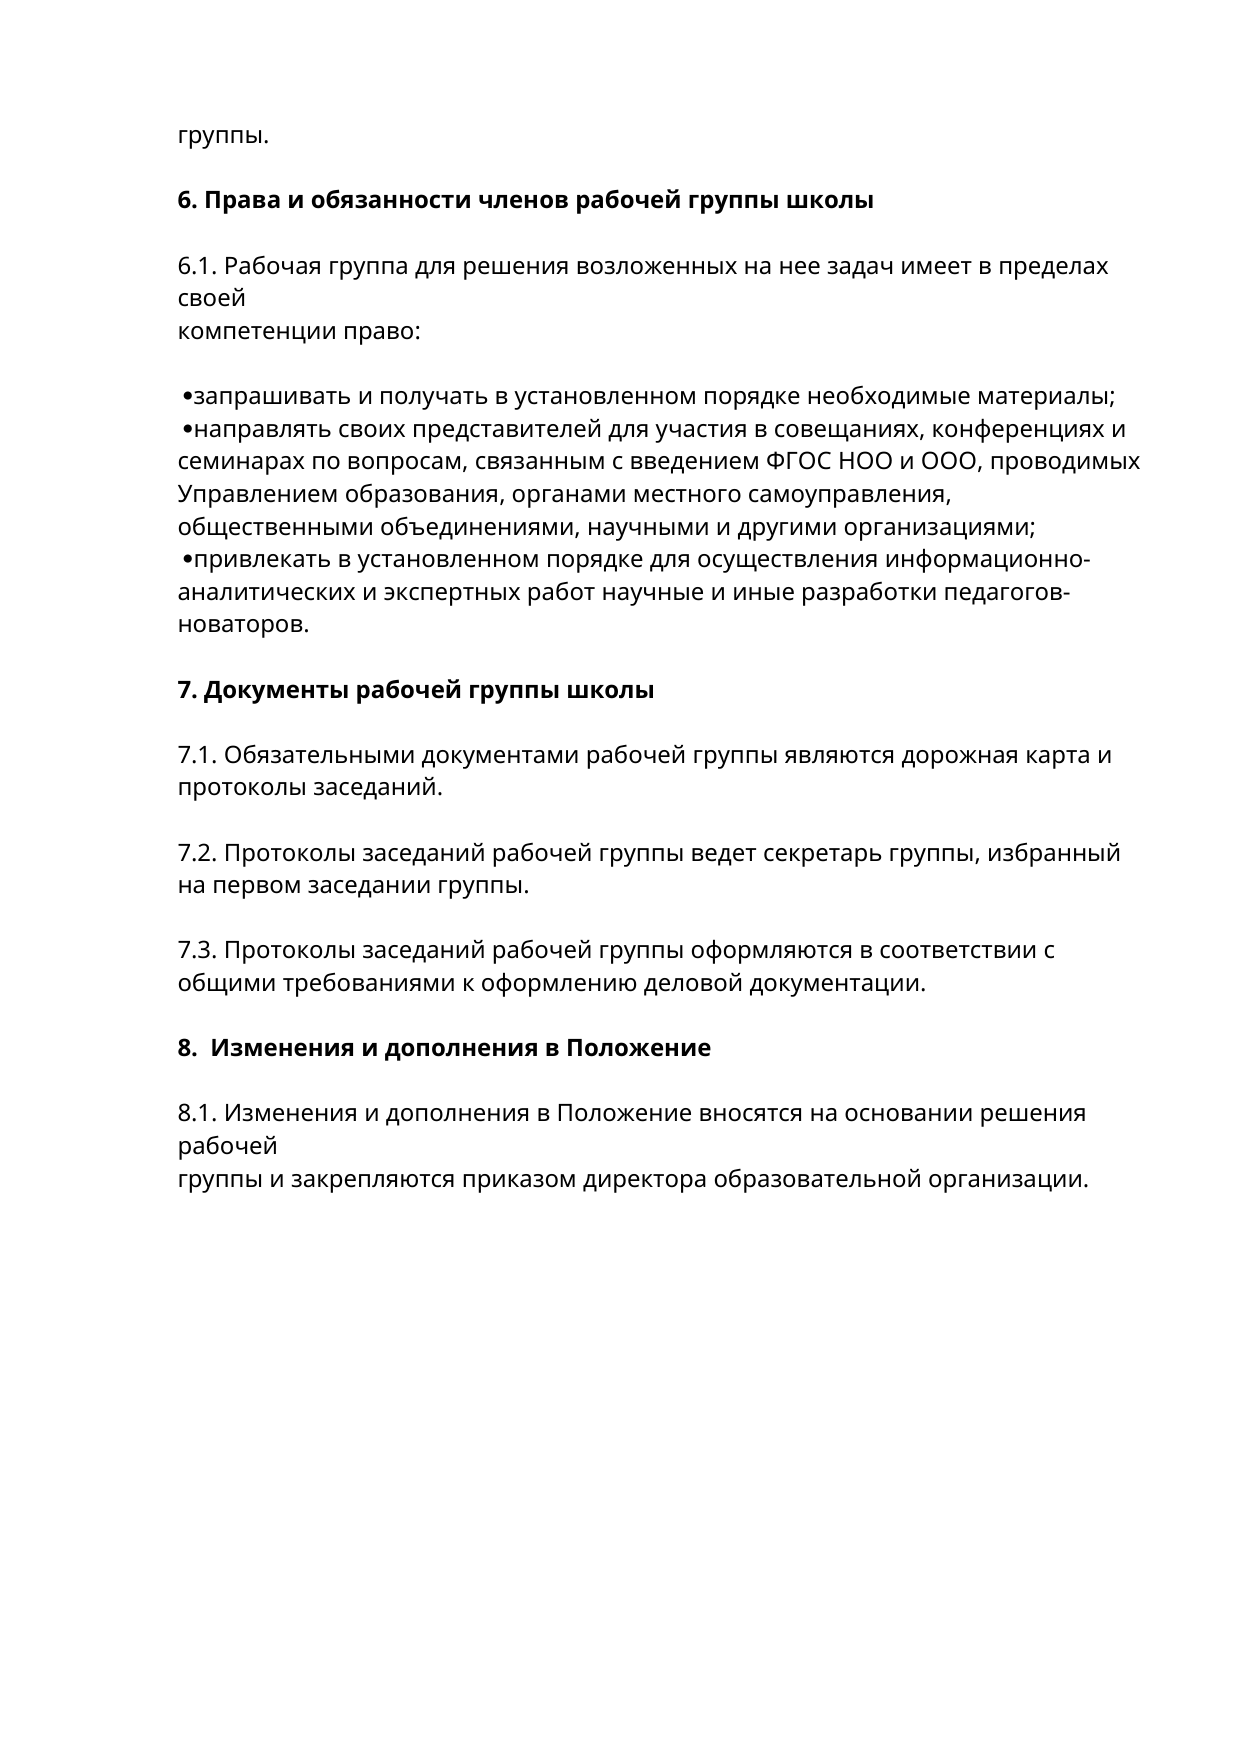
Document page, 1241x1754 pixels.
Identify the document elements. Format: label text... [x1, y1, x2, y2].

text 7.2. Протоколы заседаний рабочей группы ведет секретарь группы, избранный на первом заседании группы. [177, 835, 1152, 901]
text привлекать в установленном порядке для осуществления информационно-аналитических и экспертных работ научные и иные разработки педагогов-новаторов. [177, 542, 1152, 640]
text 6. Права и обязанности членов рабочей группы школы [177, 183, 1152, 216]
text 7.1. Обязательными документами рабочей группы являются дорожная карта и протоколы заседаний. [177, 738, 1152, 803]
text 7.3. Протоколы заседаний рабочей группы оформляются в соответствии с общими требованиями к оформлению деловой документации. [177, 933, 1152, 998]
text 6.1. Рабочая группа для решения возложенных на нее задач имеет в пределах своей [177, 248, 1152, 314]
text 8.1. Изменения и дополнения в Положение вносятся на основании решения рабочей [177, 1096, 1152, 1161]
text группы и закрепляются приказом директора образовательной организации. [177, 1161, 1152, 1194]
text 7. Документы рабочей группы школы [177, 672, 1152, 705]
text 8. Изменения и дополнения в Положение [177, 1031, 1152, 1064]
text запрашивать и получать в установленном порядке необходимые материалы; [177, 379, 1152, 412]
text направлять своих представителей для участия в совещаниях, конференциях и семинарах по вопросам, связанным с введением ФГОС НОО и ООО, проводимых Управлением образования, органами местного самоуправления, общественными объединениями, научными и другими организациями; [177, 412, 1152, 542]
text группы. [177, 118, 1152, 151]
text компетенции право: [177, 314, 1152, 346]
